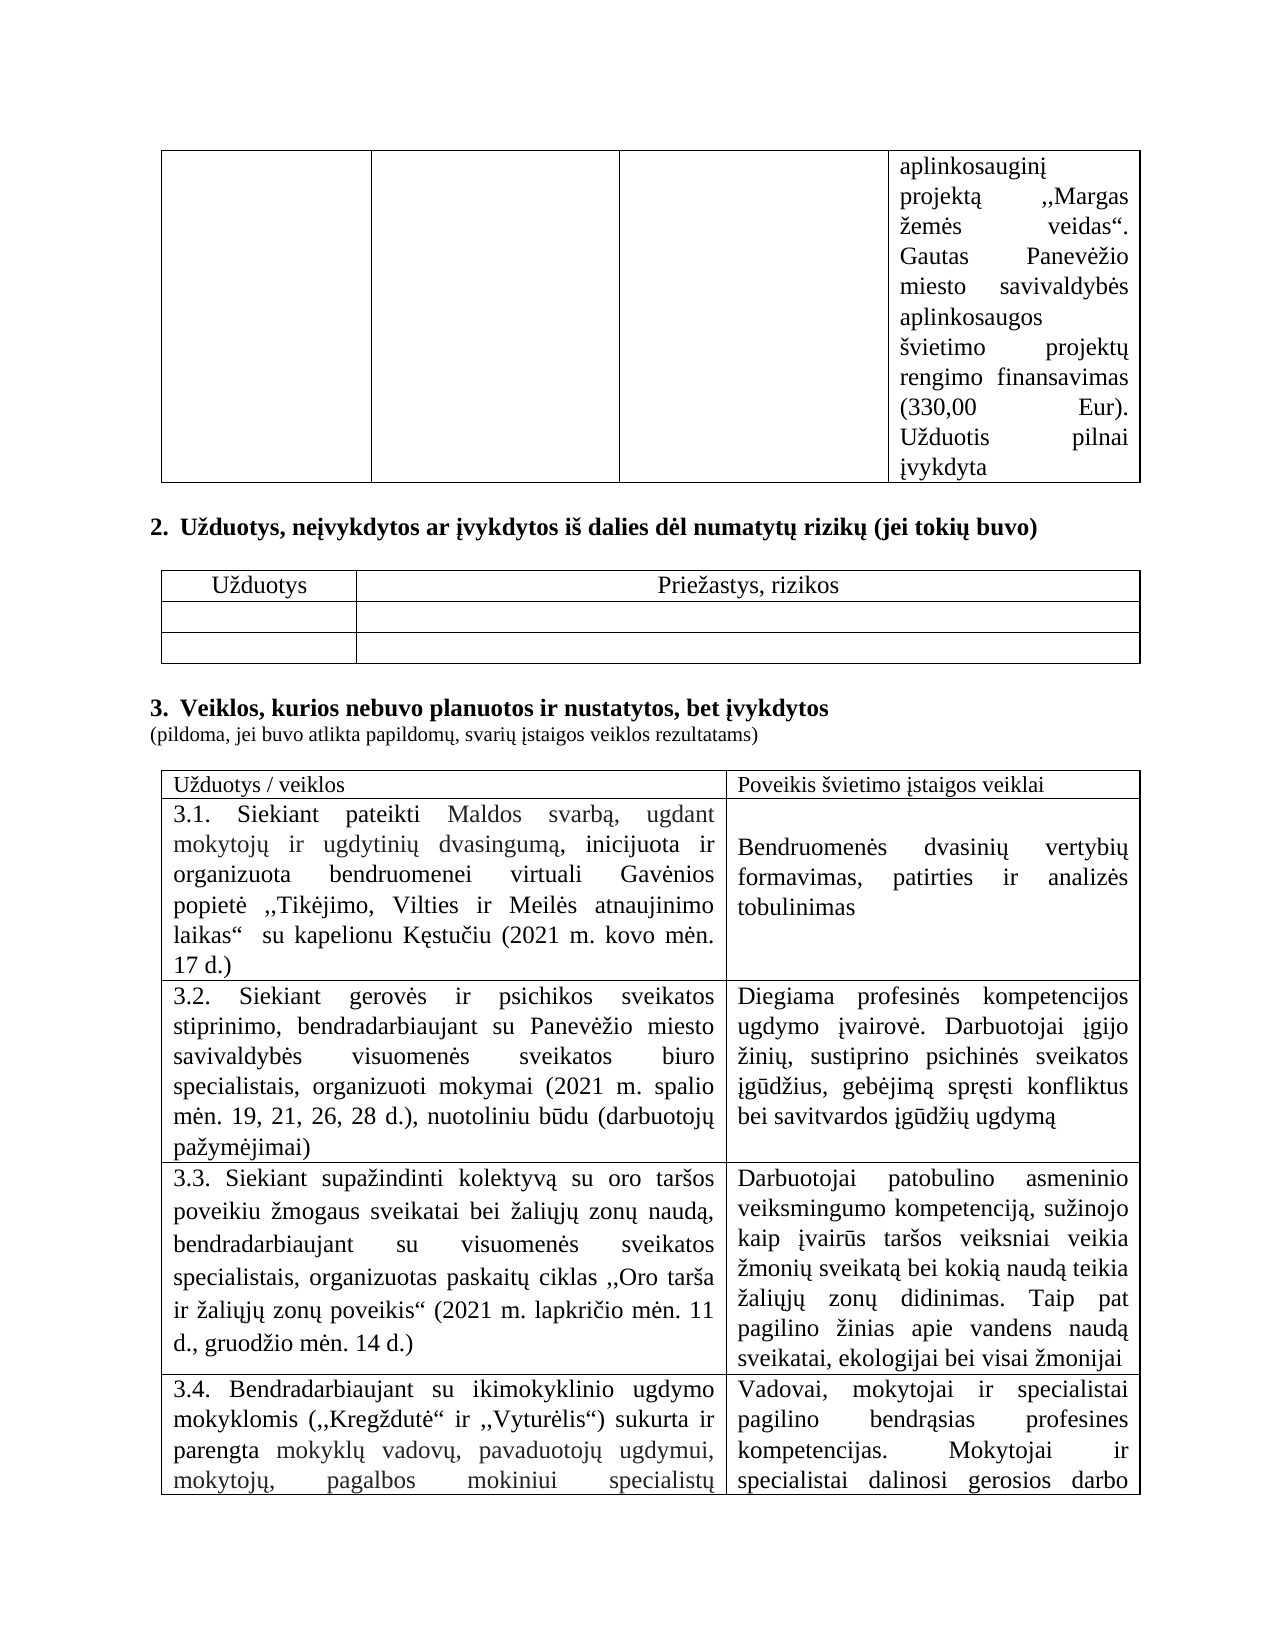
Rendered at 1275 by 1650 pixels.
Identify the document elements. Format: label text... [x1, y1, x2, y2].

table_cell [357, 633, 1139, 663]
table_cell Diegiama profesinės kompetencijos ugdymo įvairovė. Darbuotojai įgijo žinių, sustiprino psichinės sveikatos įgūdžius, gebėjimą spręsti konfliktus bei savitvardos įgūdžių ugdymą [727, 981, 1139, 1162]
table_cell [162, 633, 356, 663]
text 3. Veiklos, kurios nebuvo planuotos ir nustatytos, bet įvykdytos [150, 693, 1125, 721]
text 2. Užduotys, neįvykdytos ar įvykdytos iš dalies dėl numatytų rizikų (jei tokių buvo) [150, 512, 1125, 541]
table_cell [162, 1375, 726, 1493]
table_header Užduotys / veiklos [162, 771, 726, 798]
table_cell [889, 151, 1139, 482]
table_header Užduotys [162, 571, 356, 601]
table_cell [727, 1375, 1139, 1493]
table_header Poveikis švietimo įstaigos veiklai [727, 771, 1139, 798]
table_cell 3.1. Siekiant pateikti Maldos svarbą, ugdant mokytojų ir ugdytinių dvasingumą, inicijuota ir organizuota bendruomenei virtuali Gavėnios popietė ,,Tikėjimo, Vilties ir Meilės atnaujinimo laikas“ su kapelionu Kęstučiu (2021 m. kovo mėn. 17 d.) [162, 799, 726, 980]
table_cell [357, 602, 1139, 632]
table_cell [162, 602, 356, 632]
table_cell 3.3. Siekiant supažindinti kolektyvą su oro taršos poveikiu žmogaus sveikatai bei žaliųjų zonų naudą, bendradarbiaujant su visuomenės sveikatos specialistais, organizuotas paskaitų ciklas ,,Oro tarša ir žaliųjų zonų poveikis“ (2021 m. lapkričio mėn. 11 d., gruodžio mėn. 14 d.) [162, 1163, 726, 1373]
text (pildoma, jei buvo atlikta papildomų, svarių įstaigos veiklos rezultatams) [150, 721, 1125, 746]
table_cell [162, 151, 371, 482]
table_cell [372, 151, 619, 482]
table_cell Darbuotojai patobulino asmeninio veiksmingumo kompetenciją, sužinojo kaip įvairūs taršos veiksniai veikia žmonių sveikatą bei kokią naudą teikia žaliųjų zonų didinimas. Taip pat pagilino žinias apie vandens naudą sveikatai, ekologijai bei visai žmonijai [727, 1163, 1139, 1373]
table_cell 3.2. Siekiant gerovės ir psichikos sveikatos stiprinimo, bendradarbiaujant su Panevėžio miesto savivaldybės visuomenės sveikatos biuro specialistais, organizuoti mokymai (2021 m. spalio mėn. 19, 21, 26, 28 d.), nuotoliniu būdu (darbuotojų pažymėjimai) [162, 981, 726, 1162]
table_cell Bendruomenės dvasinių vertybių formavimas, patirties ir analizės tobulinimas [727, 799, 1139, 980]
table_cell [620, 151, 888, 482]
table_header Priežastys, rizikos [357, 571, 1139, 601]
